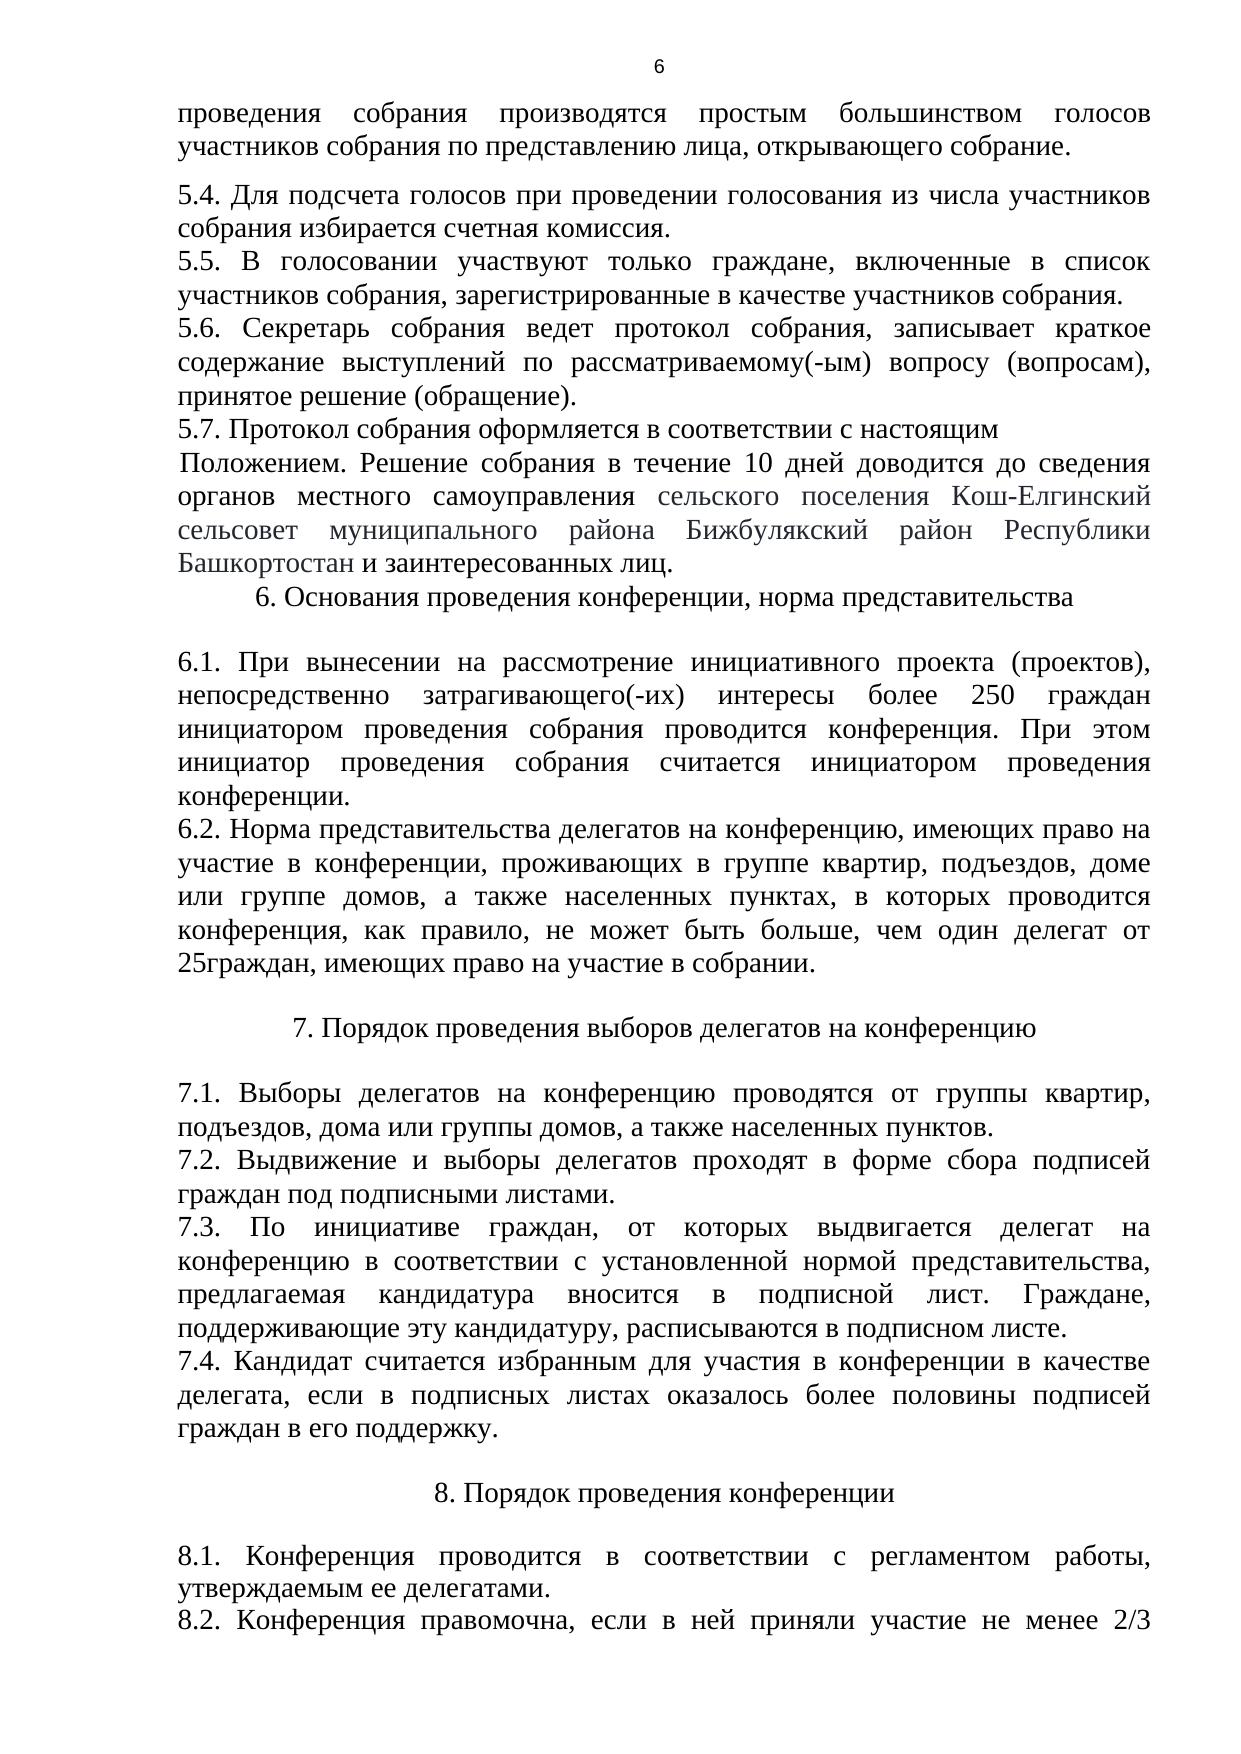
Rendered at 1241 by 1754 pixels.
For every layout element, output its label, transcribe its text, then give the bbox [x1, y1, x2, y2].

text 5.5. В голосовании участвуют только граждане, включенные в список участников собрания, зарегистрированные в качестве участников собрания. [177, 243, 1152, 311]
text 6. Основания проведения конференции, норма представительства [177, 579, 1152, 612]
text 5.4. Для подсчета голосов при проведении голосования из числа участников собрания избирается счетная комиссия. [177, 178, 1152, 243]
text 7. Порядок проведения выборов делегатов на конференцию [177, 1010, 1152, 1044]
text 8.1. Конференция проводится в соответствии с регламентом работы, утверждаемым ее делегатами. [177, 1540, 1152, 1604]
text 6.2. Норма представительства делегатов на конференцию, имеющих право на участие в конференции, проживающих в группе квартир, подъездов, доме или группе домов, а также населенных пунктах, в которых проводится конференция, как правило, не может быть больше, чем один делегат от 25граждан, имеющих право на участие в собрании. [177, 811, 1152, 979]
text 7.1. Выборы делегатов на конференцию проводятся от группы квартир, подъездов, дома или группы домов, а также населенных пунктов. [177, 1075, 1152, 1142]
text 7.3. По инициативе граждан, от которых выдвигается делегат на конференцию в соответствии с установленной нормой представительства, предлагаемая кандидатура вносится в подписной лист. Граждане, поддерживающие эту кандидатуру, расписываются в подписном листе. [177, 1209, 1152, 1343]
text 7.2. Выдвижение и выборы делегатов проходят в форме сбора подписей граждан под подписными листами. [177, 1142, 1152, 1209]
text 7.4. Кандидат считается избранным для участия в конференции в качестве делегата, если в подписных листах оказалось более половины подписей граждан в его поддержку. [177, 1343, 1152, 1444]
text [177, 95, 1152, 162]
text Положением. Решение собрания в течение 10 дней доводится до сведения органов местного самоуправления сельского поселения Кош-Елгинский сельсовет муниципального района Бижбулякский район Республики Башкортостан и заинтересованных лиц. [177, 445, 1152, 579]
text 5.7. Протокол собрания оформляется в соответствии с настоящим [177, 411, 1152, 445]
text 6.1. При вынесении на рассмотрение инициативного проекта (проектов), непосредственно затрагивающего(-их) интересы более 250 граждан инициатором проведения собрания проводится конференция. При этом инициатор проведения собрания считается инициатором проведения конференции. [177, 644, 1152, 811]
text 8. Порядок проведения конференции [177, 1475, 1152, 1509]
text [177, 1604, 1152, 1636]
text 5.6. Секретарь собрания ведет протокол собрания, записывает краткое содержание выступлений по рассматриваемому(-ым) вопросу (вопросам), принятое решение (обращение). [177, 311, 1152, 411]
